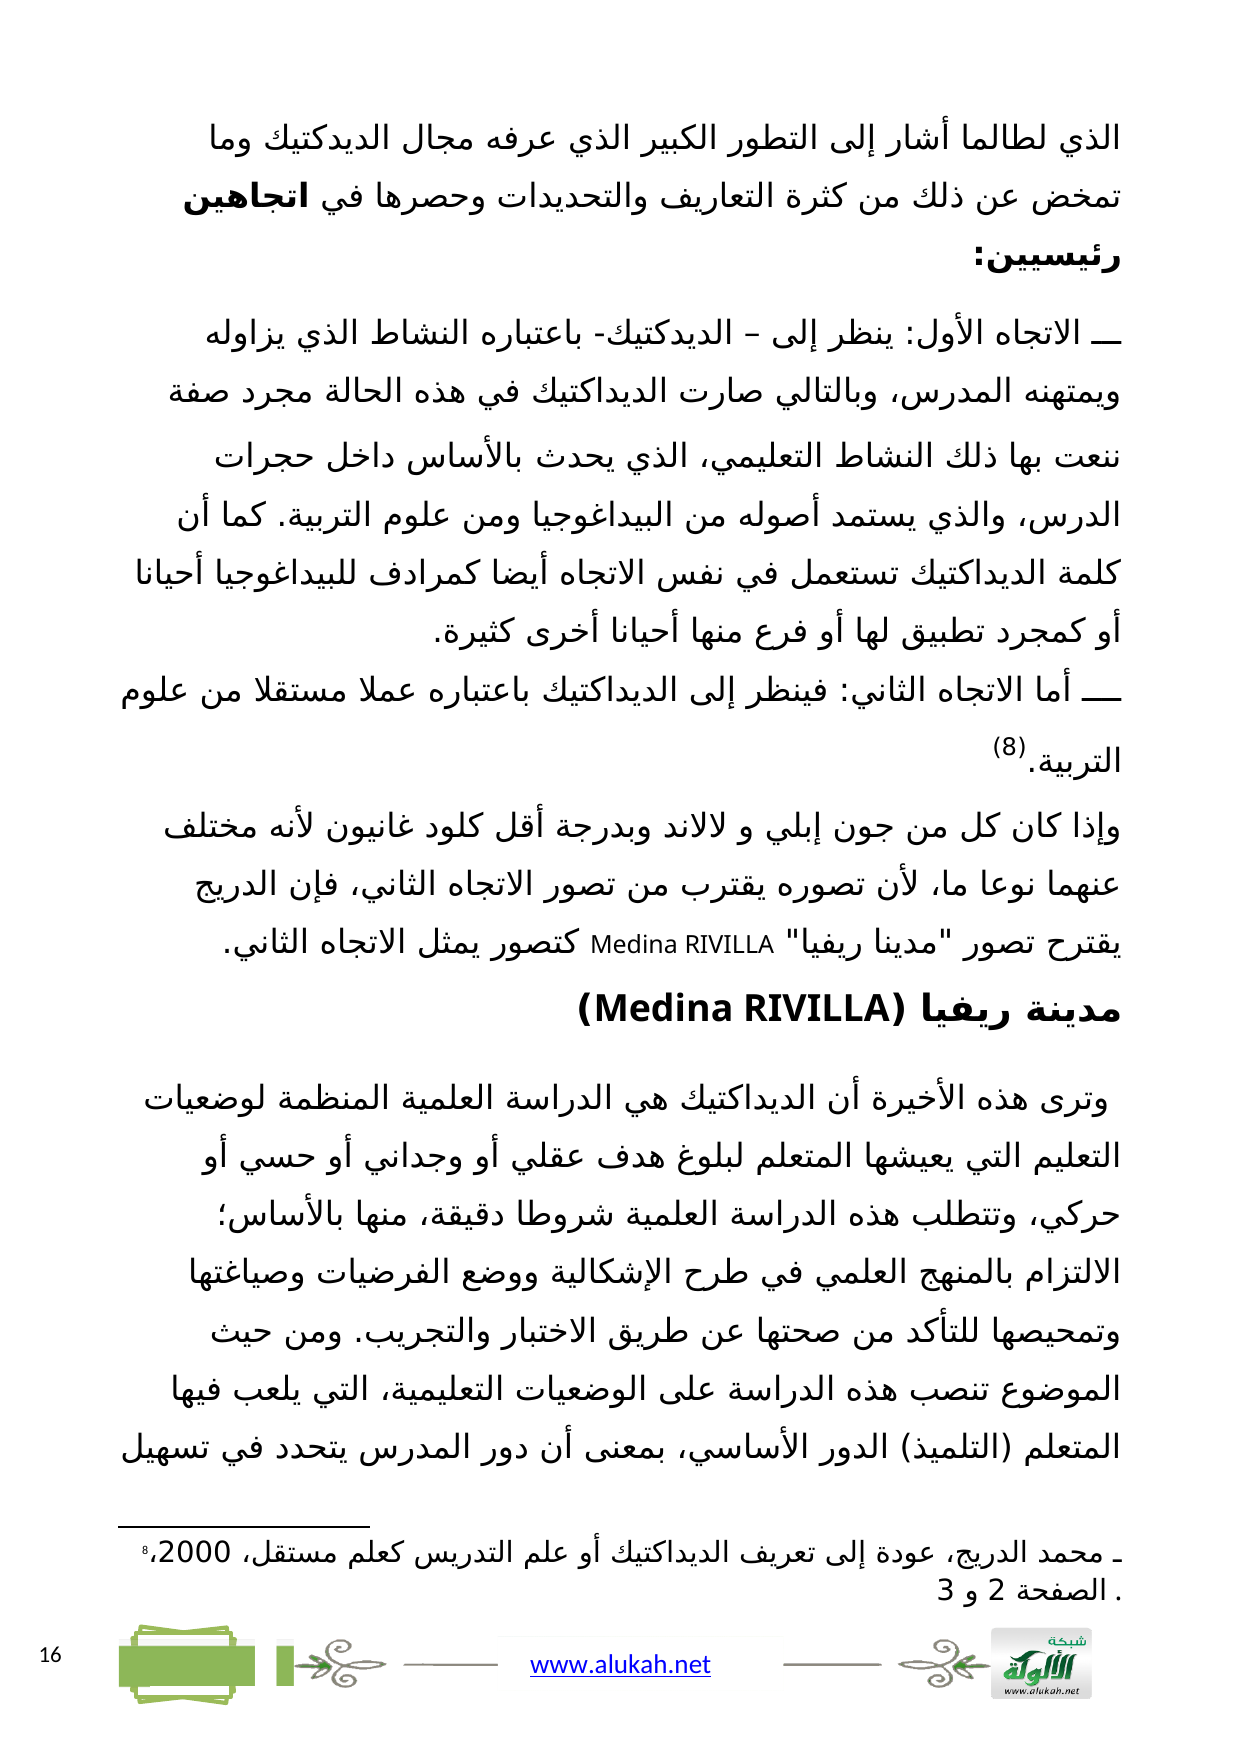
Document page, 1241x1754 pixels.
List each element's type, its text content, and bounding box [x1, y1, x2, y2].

text ـــ الاتجاه الأول: ينظر إلى – الديدكتيك- باعتباره النشاط الذي يزاوله ويمتهنه المدرس، وبالتالي صارت الديداكتيك في هذه الحالة مجرد صفة ننعت بها ذلك النشاط التعليمي، الذي يحدث بالأساس داخل حجرات الدرس، والذي يستمد أصوله من البيداغوجيا ومن علوم التربية. كما أن كلمة الديداكتيك تستعمل في نفس الاتجاه أيضا كمرادف للبيداغوجيا أحيانا أو كمجرد تطبيق لها أو فرع منها أحيانا أخرى كثيرة. [118, 314, 1122, 651]
text مدينة ريفيا (Medina RIVILLA) [118, 981, 1122, 1032]
picture [117, 1624, 1093, 1706]
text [118, 118, 1122, 273]
text ــــ أما الاتجاه الثاني: فينظر إلى الديداكتيك باعتباره عملا مستقلا من علوم التربية.() [118, 670, 1122, 782]
text وإذا كان كل من جون إبلي و لالاند وبدرجة أقل كلود غانيون لأنه مختلف عنهما نوعا ما، لأن تصوره يقترب من تصور الاتجاه الثاني، فإن الدريج يقترح تصور "مدينا ريفيا" Medina RIVILLA كتصور يمثل الاتجاه الثاني. [118, 806, 1122, 961]
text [118, 1078, 1122, 1466]
